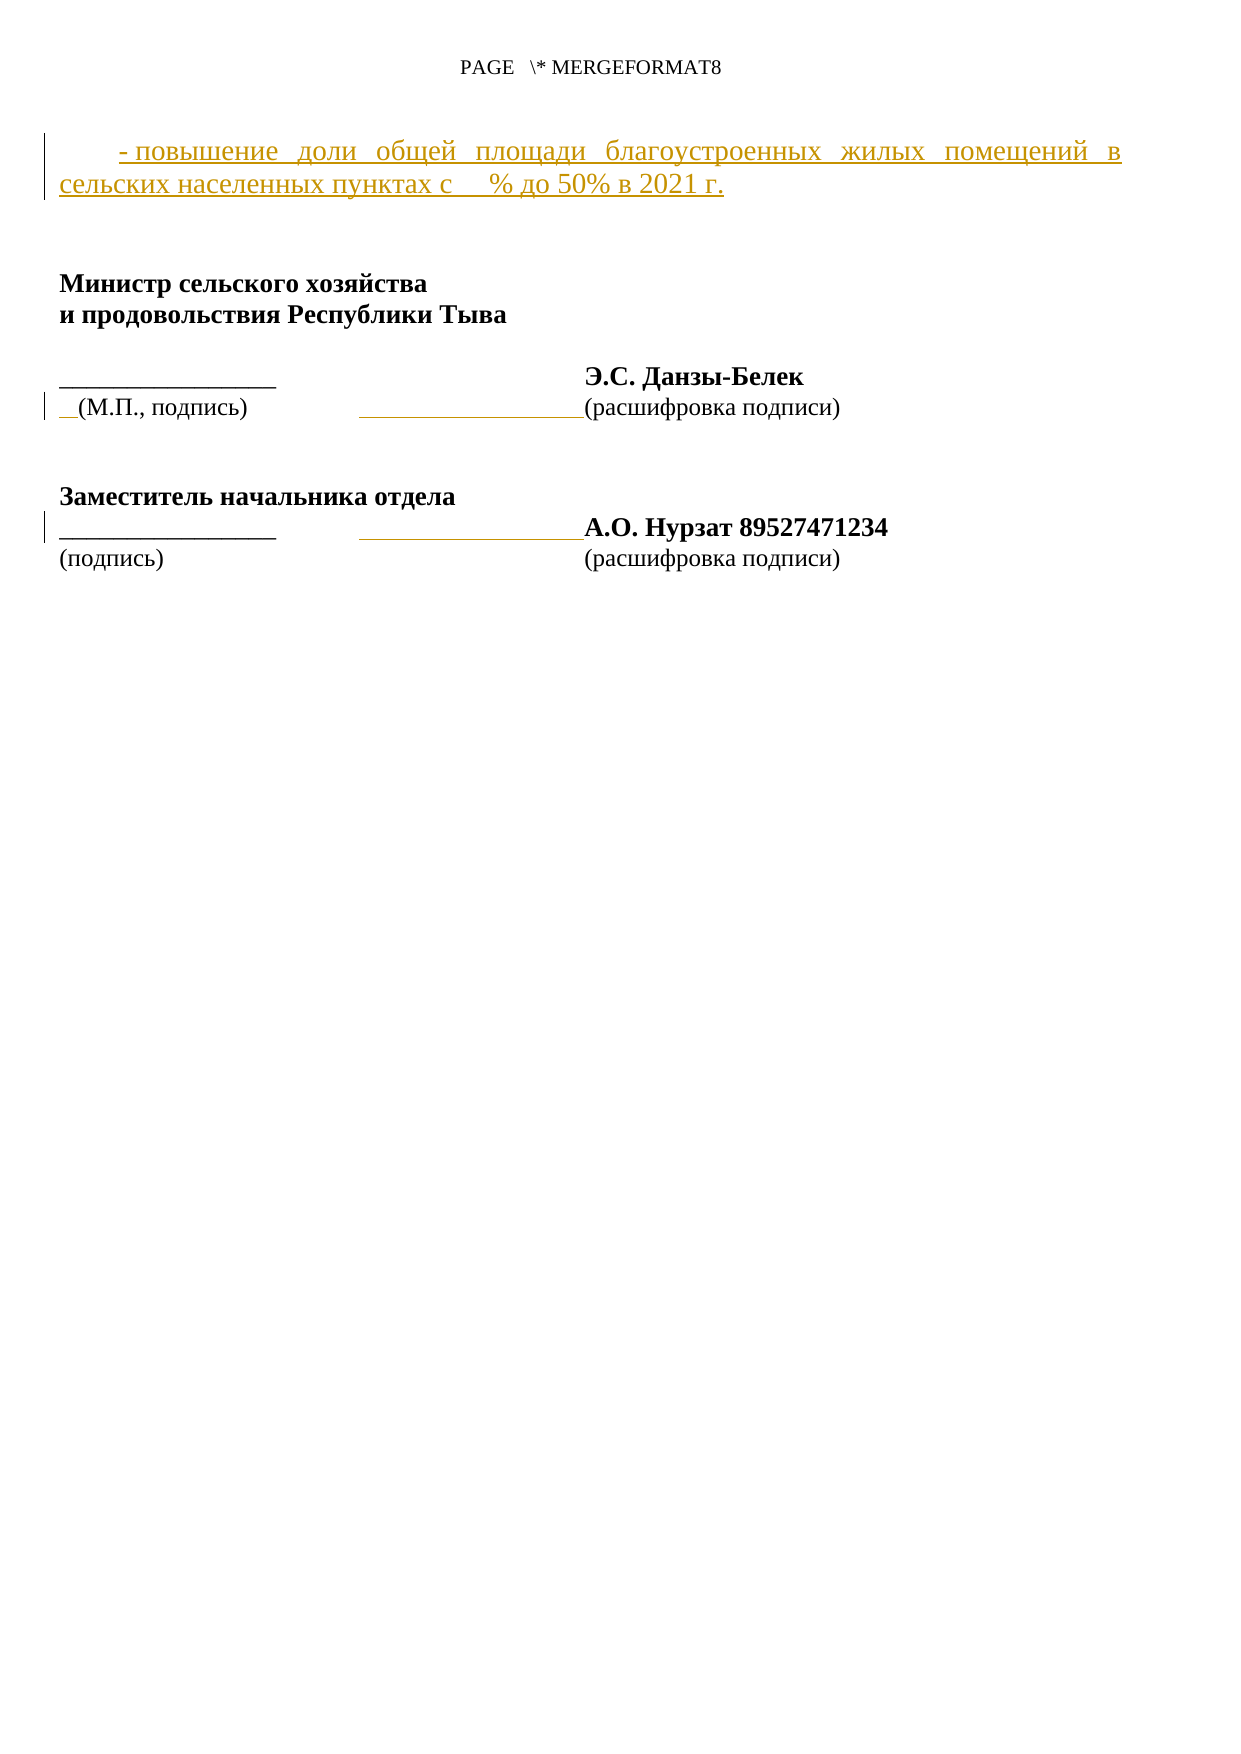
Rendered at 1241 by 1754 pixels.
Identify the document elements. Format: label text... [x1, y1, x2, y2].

text ________________ А.О. Нурзат 89527471234 [59, 511, 1122, 543]
text ________________ Э.С. Данзы-Белек [59, 361, 1122, 392]
text (подпись) (расшифровка подписи) [59, 543, 1122, 571]
text Министр сельского хозяйства [59, 267, 1122, 298]
text и продовольствия Республики Тыва [59, 298, 1122, 329]
text (М.П., подпись) (расшифровка подписи) [59, 392, 1122, 420]
text Заместитель начальника отдела [59, 480, 1122, 511]
